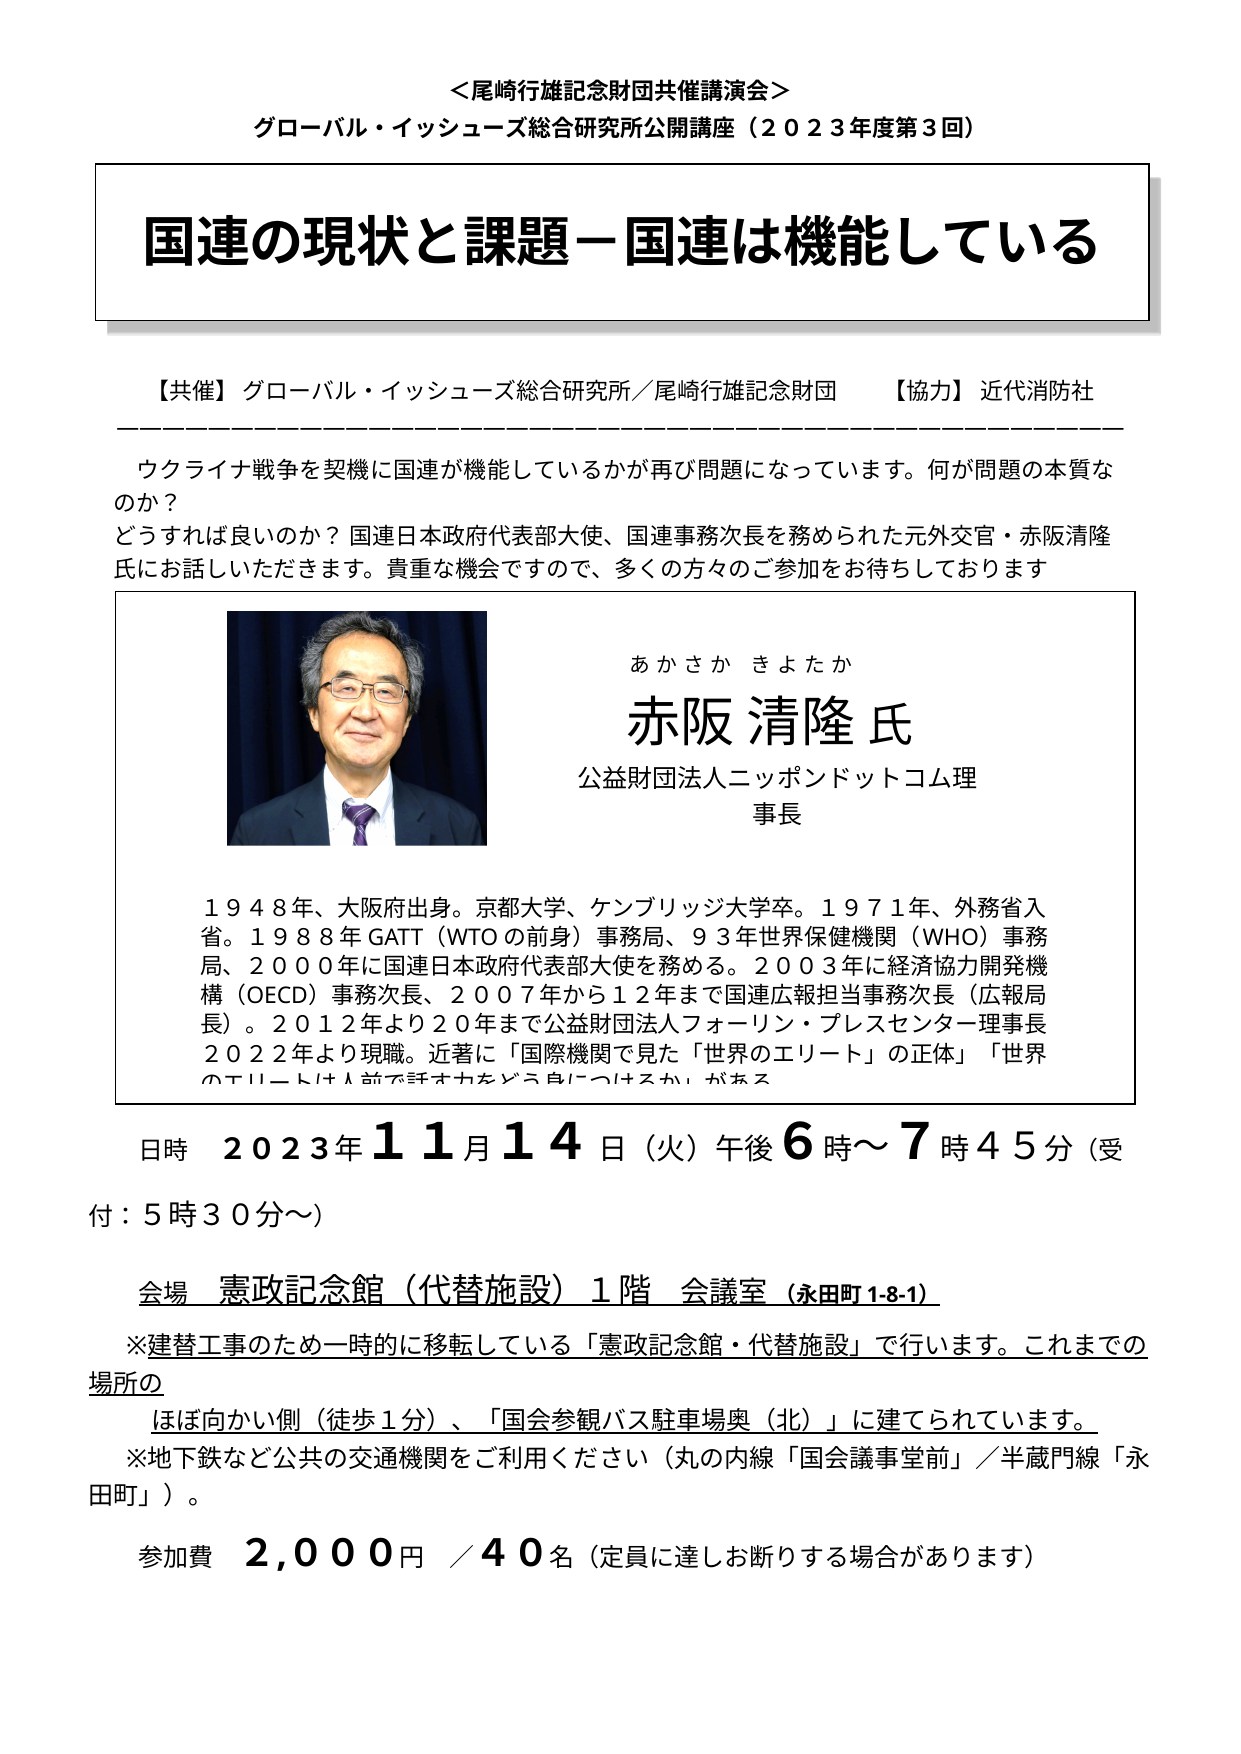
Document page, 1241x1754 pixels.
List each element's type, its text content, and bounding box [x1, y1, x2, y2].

picture [227, 611, 487, 846]
text ※地下鉄など公共の交通機関をご利用ください（丸の内線「国会議事堂前」／半蔵門線「永田町」）。 [89, 1438, 1152, 1513]
text 日時 ２０２３年１１月１４ 日（火）午後６時～７時４５分（受付：５時３０分～） [89, 1100, 1152, 1250]
text ※建替工事のため一時的に移転している「憲政記念館・代替施設」で行います。これまでの場所の [89, 1325, 1152, 1400]
text ―――――――――――――――――――――――――――――――――――――――――――― [89, 408, 1152, 446]
text 【共催】 グローバル・イッシューズ総合研究所／尾崎行雄記念財団 【協力】 近代消防社 [89, 371, 1152, 408]
text ＜尾崎行雄記念財団共催講演会＞ [89, 71, 1152, 108]
text グローバル・イッシューズ総合研究所公開講座（２０２３年度第３回） [89, 108, 1152, 146]
text 会場 憲政記念館（代替施設）１階 会議室 （永田町1-8-1） [89, 1250, 1152, 1325]
text 参加費 ２,０００円 ／４０名（定員に達しお断りする場合があります） [89, 1513, 1152, 1588]
text ほぼ向かい側（徒歩１分）、「国会参観バス駐車場奥（北）」に建てられています。 [89, 1400, 1152, 1438]
